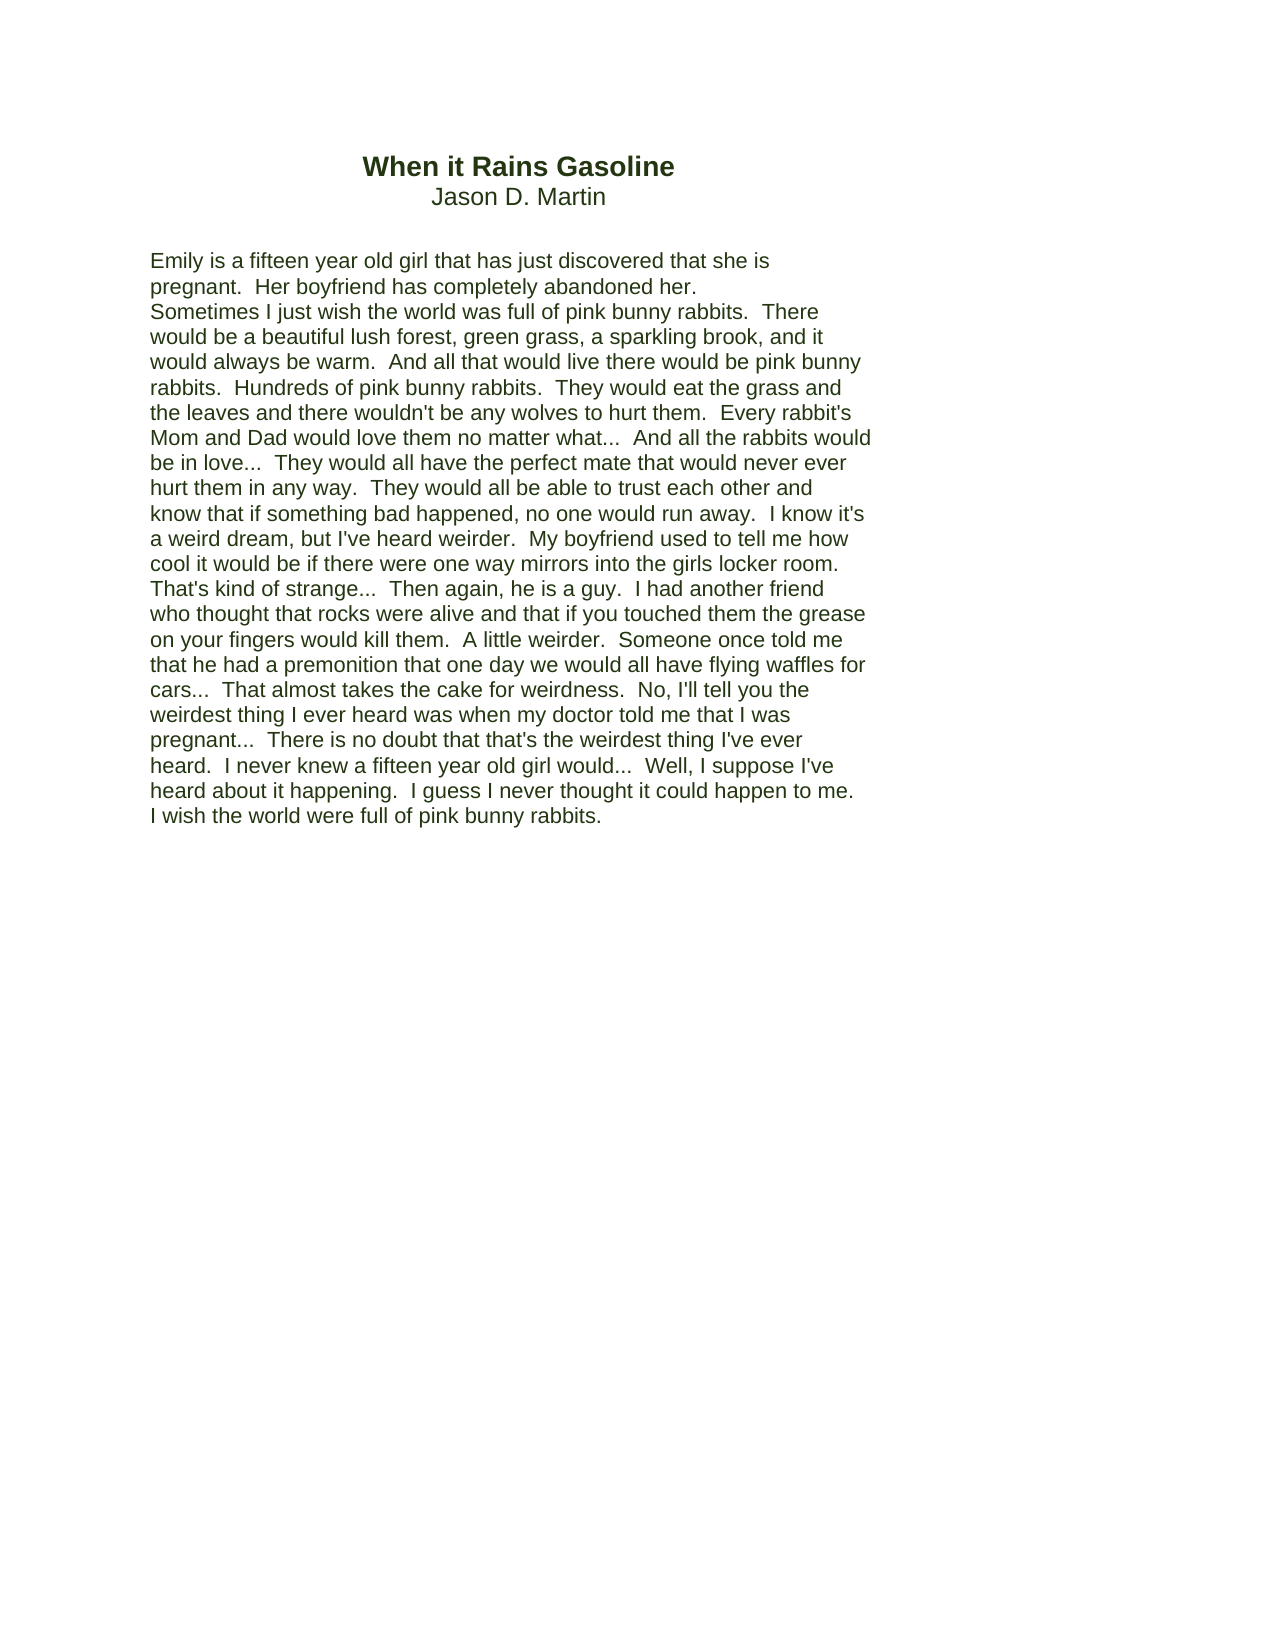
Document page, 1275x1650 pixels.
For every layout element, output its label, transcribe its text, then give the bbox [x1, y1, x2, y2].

table_header When it Rains Gasoline Jason D. Martin [150, 150, 887, 248]
text Sometimes I just wish the world was full of pink bunny rabbits. There would be a beautiful lush forest, green grass, a sparkling brook, and it would always be warm. And all that would live there would be pink bunny rabbits. Hundreds of pink bunny rabbits. They would eat the grass and the leaves and there wouldn't be any wolves to hurt them. Every rabbit's Mom and Dad would love them no matter what... And all the rabbits would be in love... They would all have the perfect mate that would never ever hurt them in any way. They would all be able to trust each other and know that if something bad happened, no one would run away. I know it's a weird dream, but I've heard weirder. My boyfriend used to tell me how cool it would be if there were one way mirrors into the girls locker room. That's kind of strange... Then again, he is a guy. I had another friend who thought that rocks were alive and that if you touched them the grease on your fingers would kill them. A little weirder. Someone once told me that he had a premonition that one day we would all have flying waffles for cars... That almost takes the cake for weirdness. No, I'll tell you the weirdest thing I ever heard was when my doctor told me that I was pregnant... There is no doubt that that's the weirdest thing I've ever heard. I never knew a fifteen year old girl would... Well, I suppose I've heard about it happening. I guess I never thought it could happen to me. I wish the world were full of pink bunny rabbits. [150, 299, 1125, 828]
text Emily is a fifteen year old girl that has just discovered that she is pregnant. Her boyfriend has completely abandoned her. [150, 248, 1125, 299]
